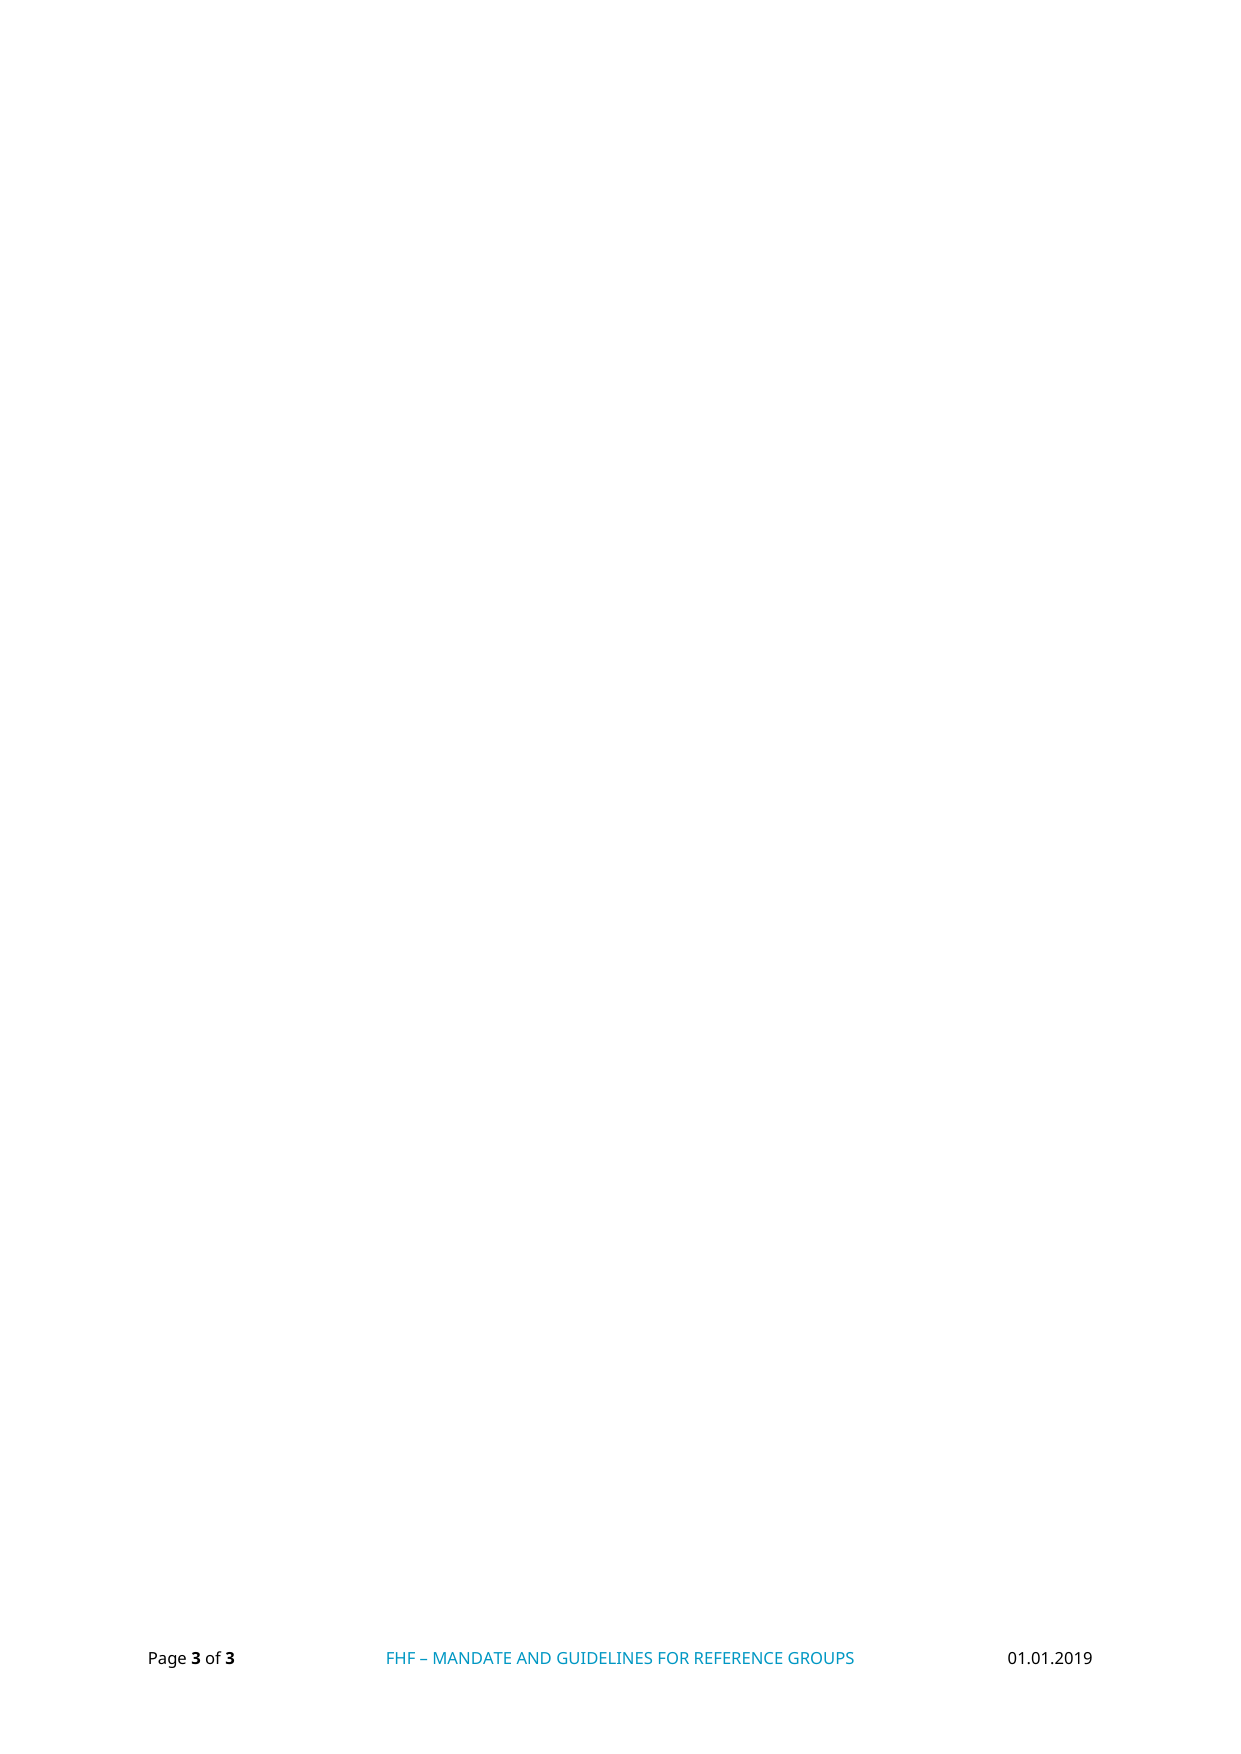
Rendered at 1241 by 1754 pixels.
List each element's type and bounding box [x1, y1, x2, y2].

picture [617, 1652, 621, 1662]
picture [472, 1652, 477, 1662]
picture [493, 1652, 502, 1664]
picture [541, 1652, 546, 1662]
